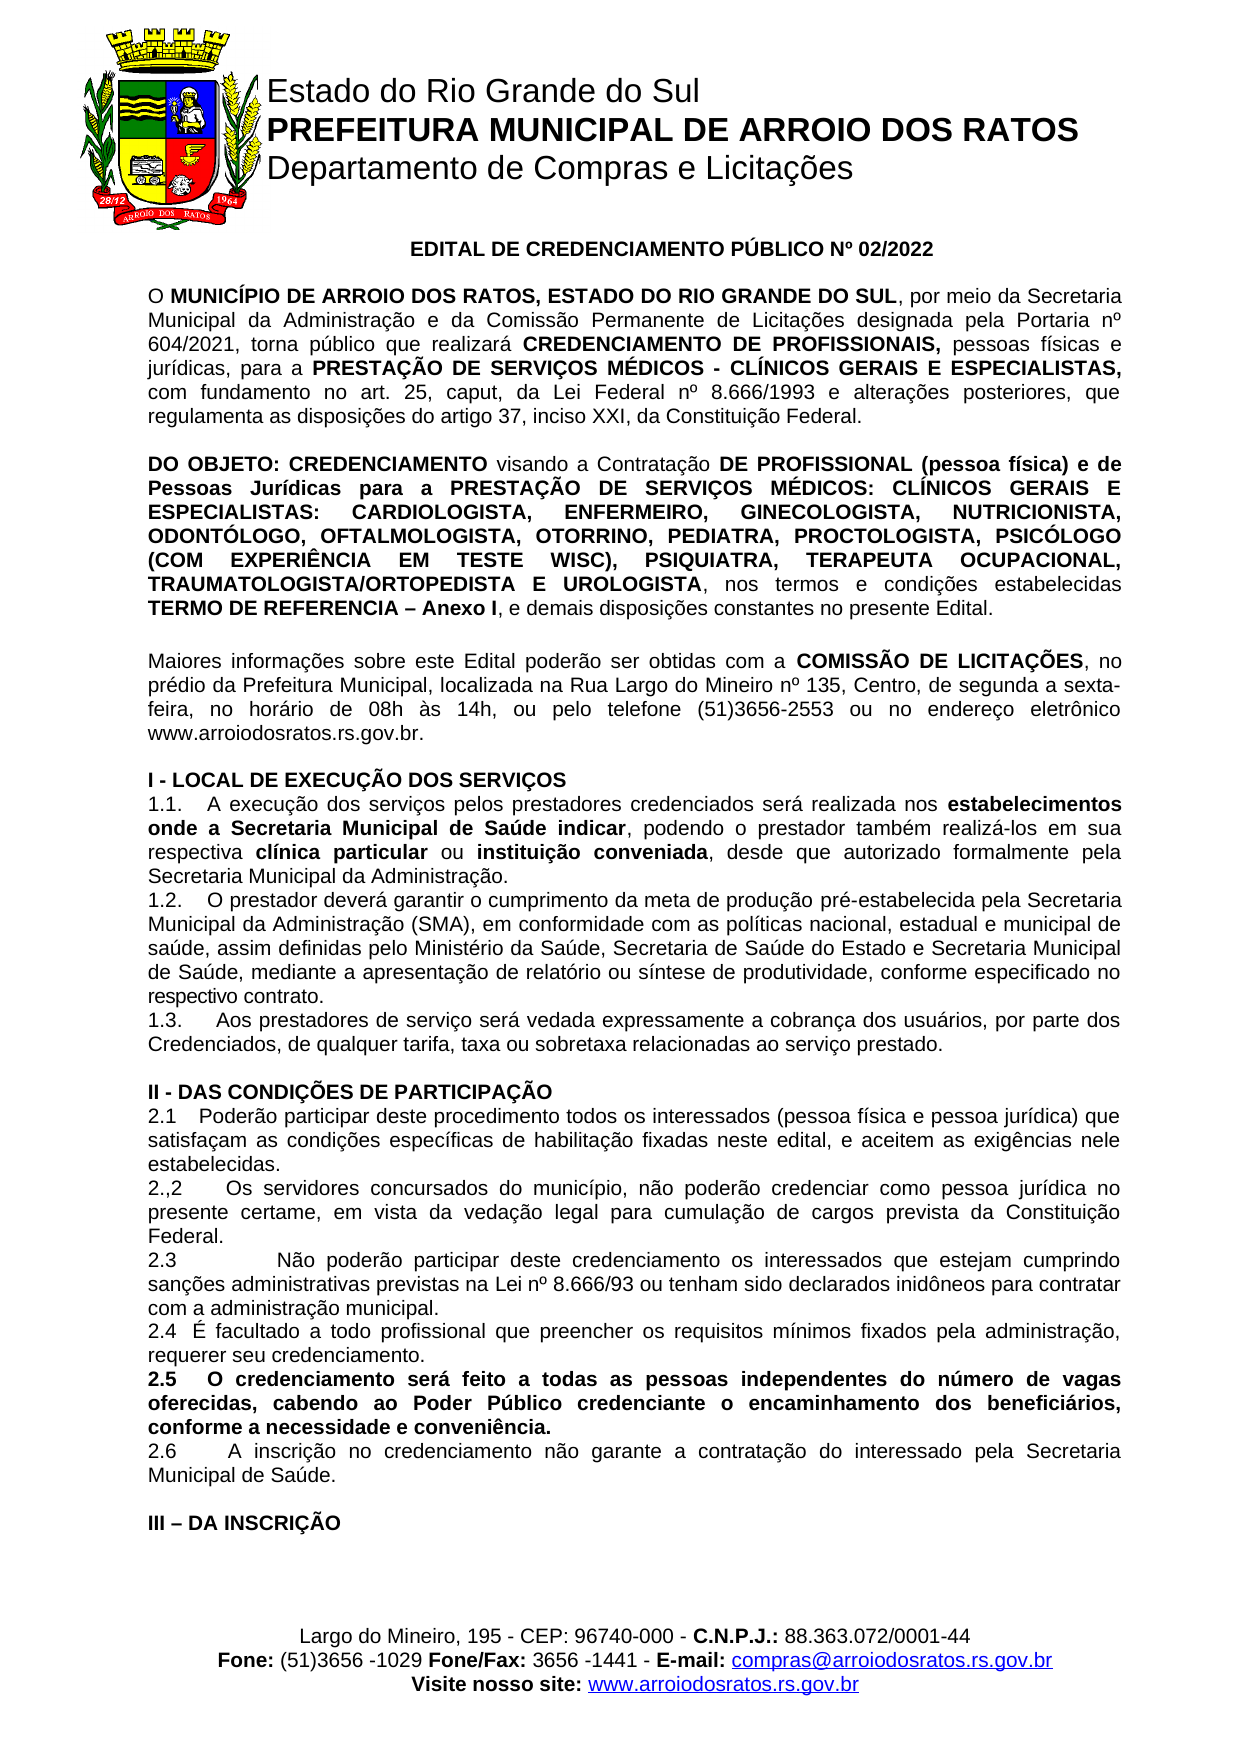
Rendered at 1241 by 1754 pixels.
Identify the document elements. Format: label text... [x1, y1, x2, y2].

list O prestador deverá garantir o cumprimento da meta de produção pré-estabelecida pela Secretaria Municipal da Administração (SMA), em conformidade com as políticas nacional, estadual e municipal de saúde, assim definidas pelo Ministério da Saúde, Secretaria de Saúde do Estado e Secretaria Municipal de Saúde, mediante a apresentação de relatório ou síntese de produtividade, conforme especificado no respectivo contrato. [148, 888, 1122, 1008]
list III – DA INSCRIÇÃO [148, 1511, 1122, 1535]
subtitle II - DAS CONDIÇÕES DE PARTICIPAÇÃO [148, 1080, 1122, 1104]
list O credenciamento será feito a todas as pessoas independentes do número de vagas oferecidas, cabendo ao Poder Público credenciante o encaminhamento dos beneficiários, conforme a necessidade e conveniência. [148, 1367, 1122, 1439]
text Maiores informações sobre este Edital poderão ser obtidas com a COMISSÃO DE LICITAÇÕES, no prédio da Prefeitura Municipal, localizada na Rua Largo do Mineiro nº 135, Centro, de segunda a sexta-feira, no horário de 08h às 14h, ou pelo telefone (51)3656-2553 ou no endereço eletrônico www.arroiodosratos.rs.gov.br. [148, 648, 1122, 744]
picture [77, 26, 271, 233]
list A execução dos serviços pelos prestadores credenciados será realizada nos estabelecimentos onde a Secretaria Municipal de Saúde indicar, podendo o prestador também realizá-los em sua respectiva clínica particular ou instituição conveniada, desde que autorizado formalmente pela Secretaria Municipal da Administração. [148, 792, 1122, 888]
list A inscrição no credenciamento não garante a contratação do interessado pela Secretaria Municipal de Saúde. [148, 1439, 1122, 1487]
list Poderão participar deste procedimento todos os interessados (pessoa física e pessoa jurídica) que satisfaçam as condições específicas de habilitação fixadas neste edital, e aceitem as exigências nele estabelecidas. [148, 1104, 1122, 1176]
subtitle EDITAL DE CREDENCIAMENTO PÚBLICO Nº 02/2022 [148, 236, 1122, 260]
text O MUNICÍPIO DE ARROIO DOS RATOS, ESTADO DO RIO GRANDE DO SUL, por meio da Secretaria Municipal da Administração e da Comissão Permanente de Licitações designada pela Portaria nº 604/2021, torna público que realizará CREDENCIAMENTO DE PROFISSIONAIS, pessoas físicas e jurídicas, para a PRESTAÇÃO DE SERVIÇOS MÉDICOS - CLÍNICOS GERAIS E ESPECIALISTAS, com fundamento no art. 25, caput, da Lei Federal nº 8.666/1993 e alterações posteriores, que regulamenta as disposições do artigo 37, inciso XXI, da Constituição Federal. [148, 284, 1122, 428]
list 2.,2 Os servidores concursados do município, não poderão credenciar como pessoa jurídica no presente certame, em vista da vedação legal para cumulação de cargos prevista da Constituição Federal. [148, 1176, 1122, 1247]
list I - LOCAL DE EXECUÇÃO DOS SERVIÇOS [148, 768, 1122, 792]
list Aos prestadores de serviço será vedada expressamente a cobrança dos usuários, por parte dos Credenciados, de qualquer tarifa, taxa ou sobretaxa relacionadas ao serviço prestado. [148, 1008, 1122, 1056]
list É facultado a todo profissional que preencher os requisitos mínimos fixados pela administração, requerer seu credenciamento. [148, 1319, 1122, 1367]
subtitle DO OBJETO: CREDENCIAMENTO visando a Contratação DE PROFISSIONAL (pessoa física) e de Pessoas Jurídicas para a PRESTAÇÃO DE SERVIÇOS MÉDICOS: CLÍNICOS GERAIS E ESPECIALISTAS: CARDIOLOGISTA, ENFERMEIRO, GINECOLOGISTA, NUTRICIONISTA, ODONTÓLOGO, OFTALMOLOGISTA, OTORRINO, PEDIATRA, PROCTOLOGISTA, PSICÓLOGO (COM EXPERIÊNCIA EM TESTE WISC), PSIQUIATRA, TERAPEUTA OCUPACIONAL, TRAUMATOLOGISTA/ORTOPEDISTA E UROLOGISTA, nos termos e condições estabelecidas TERMO DE REFERENCIA – Anexo I, e demais disposições constantes no presente Edital. [148, 452, 1122, 620]
list Não poderão participar deste credenciamento os interessados que estejam cumprindo sanções administrativas previstas na Lei nº 8.666/93 ou tenham sido declarados inidôneos para contratar com a administração municipal. [148, 1247, 1122, 1319]
